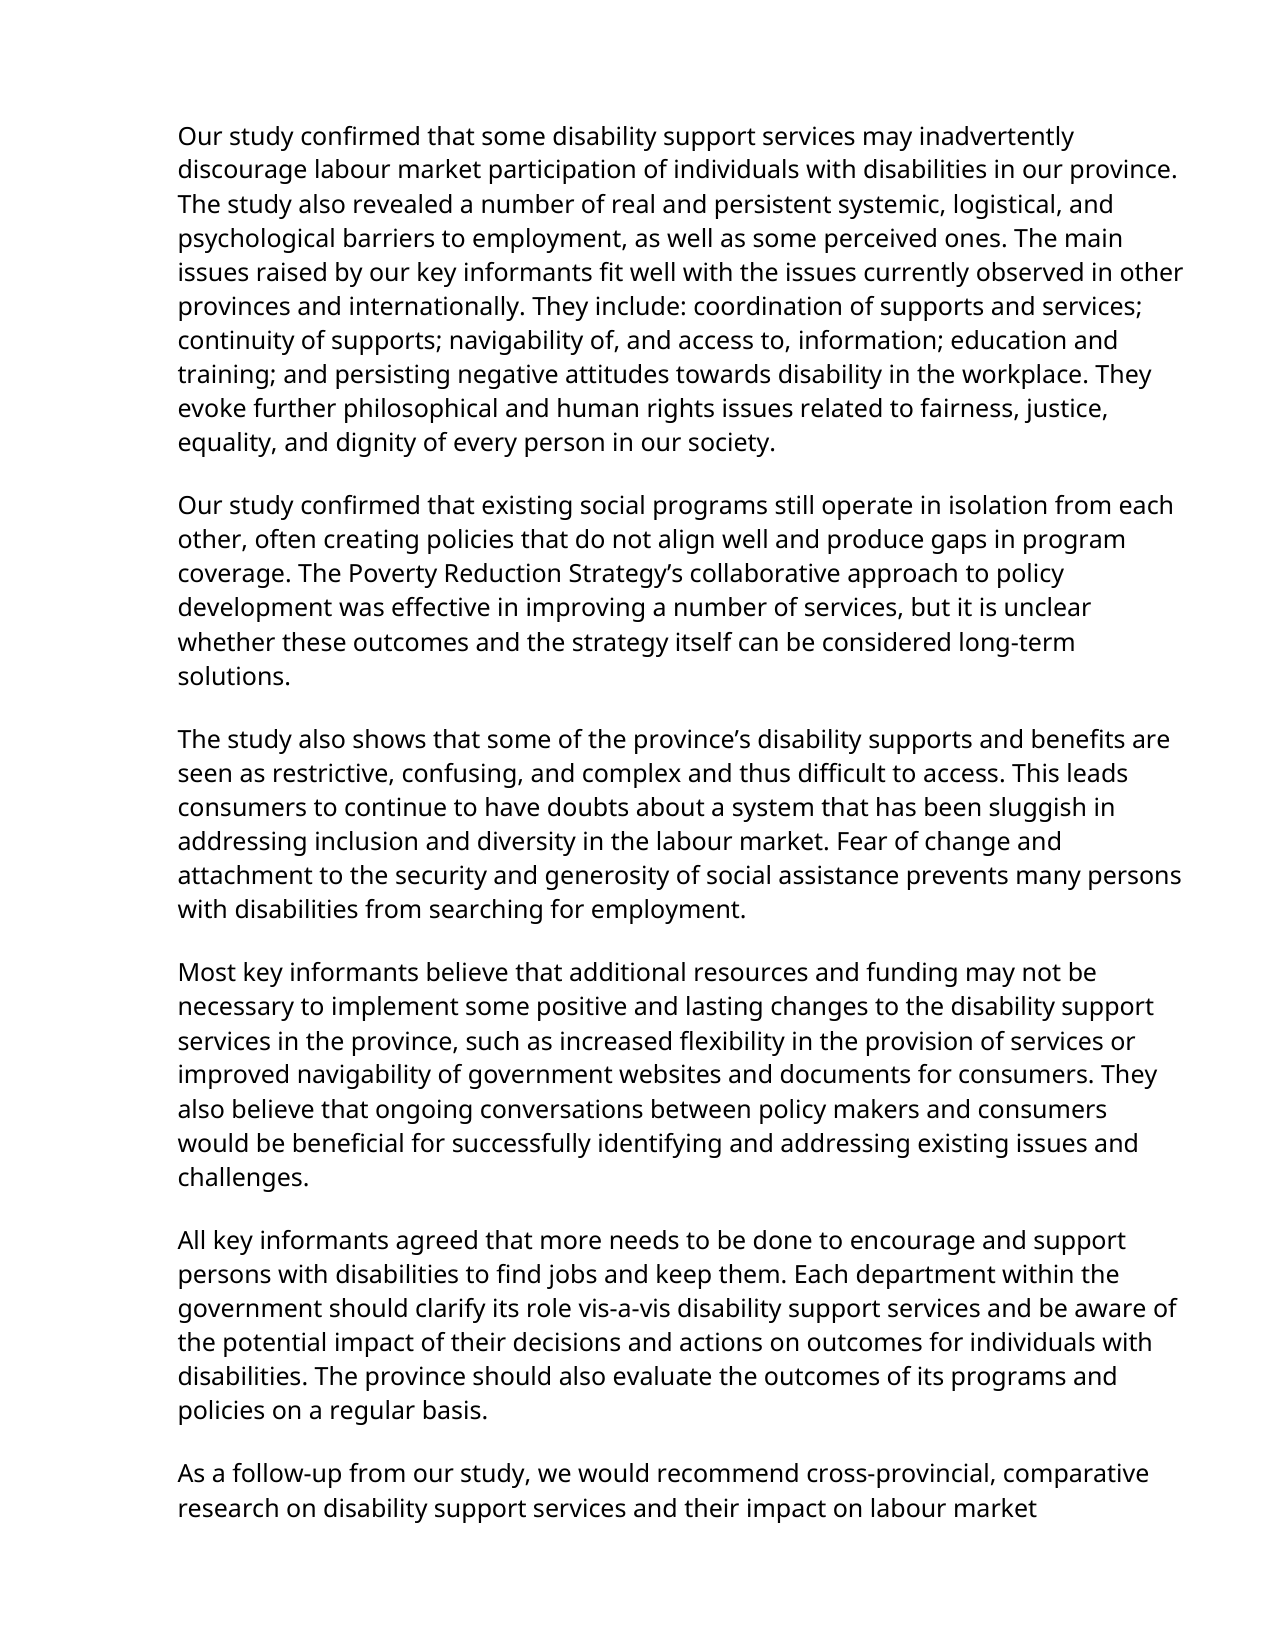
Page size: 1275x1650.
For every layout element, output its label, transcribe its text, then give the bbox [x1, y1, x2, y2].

text All key informants agreed that more needs to be done to encourage and support persons with disabilities to find jobs and keep them. Each department within the government should clarify its role vis-a-vis disability support services and be aware of the potential impact of their decisions and actions on outcomes for individuals with disabilities. The province should also evaluate the outcomes of its programs and policies on a regular basis. [177, 1223, 1186, 1427]
text The study also shows that some of the province’s disability supports and benefits are seen as restrictive, confusing, and complex and thus difficult to access. This leads consumers to continue to have doubts about a system that has been sluggish in addressing inclusion and diversity in the labour market. Fear of change and attachment to the security and generosity of social assistance prevents many persons with disabilities from searching for employment. [177, 721, 1186, 926]
text Most key informants believe that additional resources and funding may not be necessary to implement some positive and lasting changes to the disability support services in the province, such as increased flexibility in the provision of services or improved navigability of government websites and documents for consumers. They also believe that ongoing conversations between policy makers and consumers would be beneficial for successfully identifying and addressing existing issues and challenges. [177, 955, 1186, 1193]
text Our study confirmed that existing social programs still operate in isolation from each other, often creating policies that do not align well and produce gaps in program coverage. The Poverty Reduction Strategy’s collaborative approach to policy development was effective in improving a number of services, but it is unclear whether these outcomes and the strategy itself can be considered long-term solutions. [177, 488, 1186, 692]
text Our study confirmed that some disability support services may inadvertently discourage labour market participation of individuals with disabilities in our province. The study also revealed a number of real and persistent systemic, logistical, and psychological barriers to employment, as well as some perceived ones. The main issues raised by our key informants fit well with the issues currently observed in other provinces and internationally. They include: coordination of supports and services; continuity of supports; navigability of, and access to, information; education and training; and persisting negative attitudes towards disability in the workplace. They evoke further philosophical and human rights issues related to fairness, justice, equality, and dignity of every person in our society. [177, 118, 1186, 459]
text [177, 1456, 1186, 1524]
